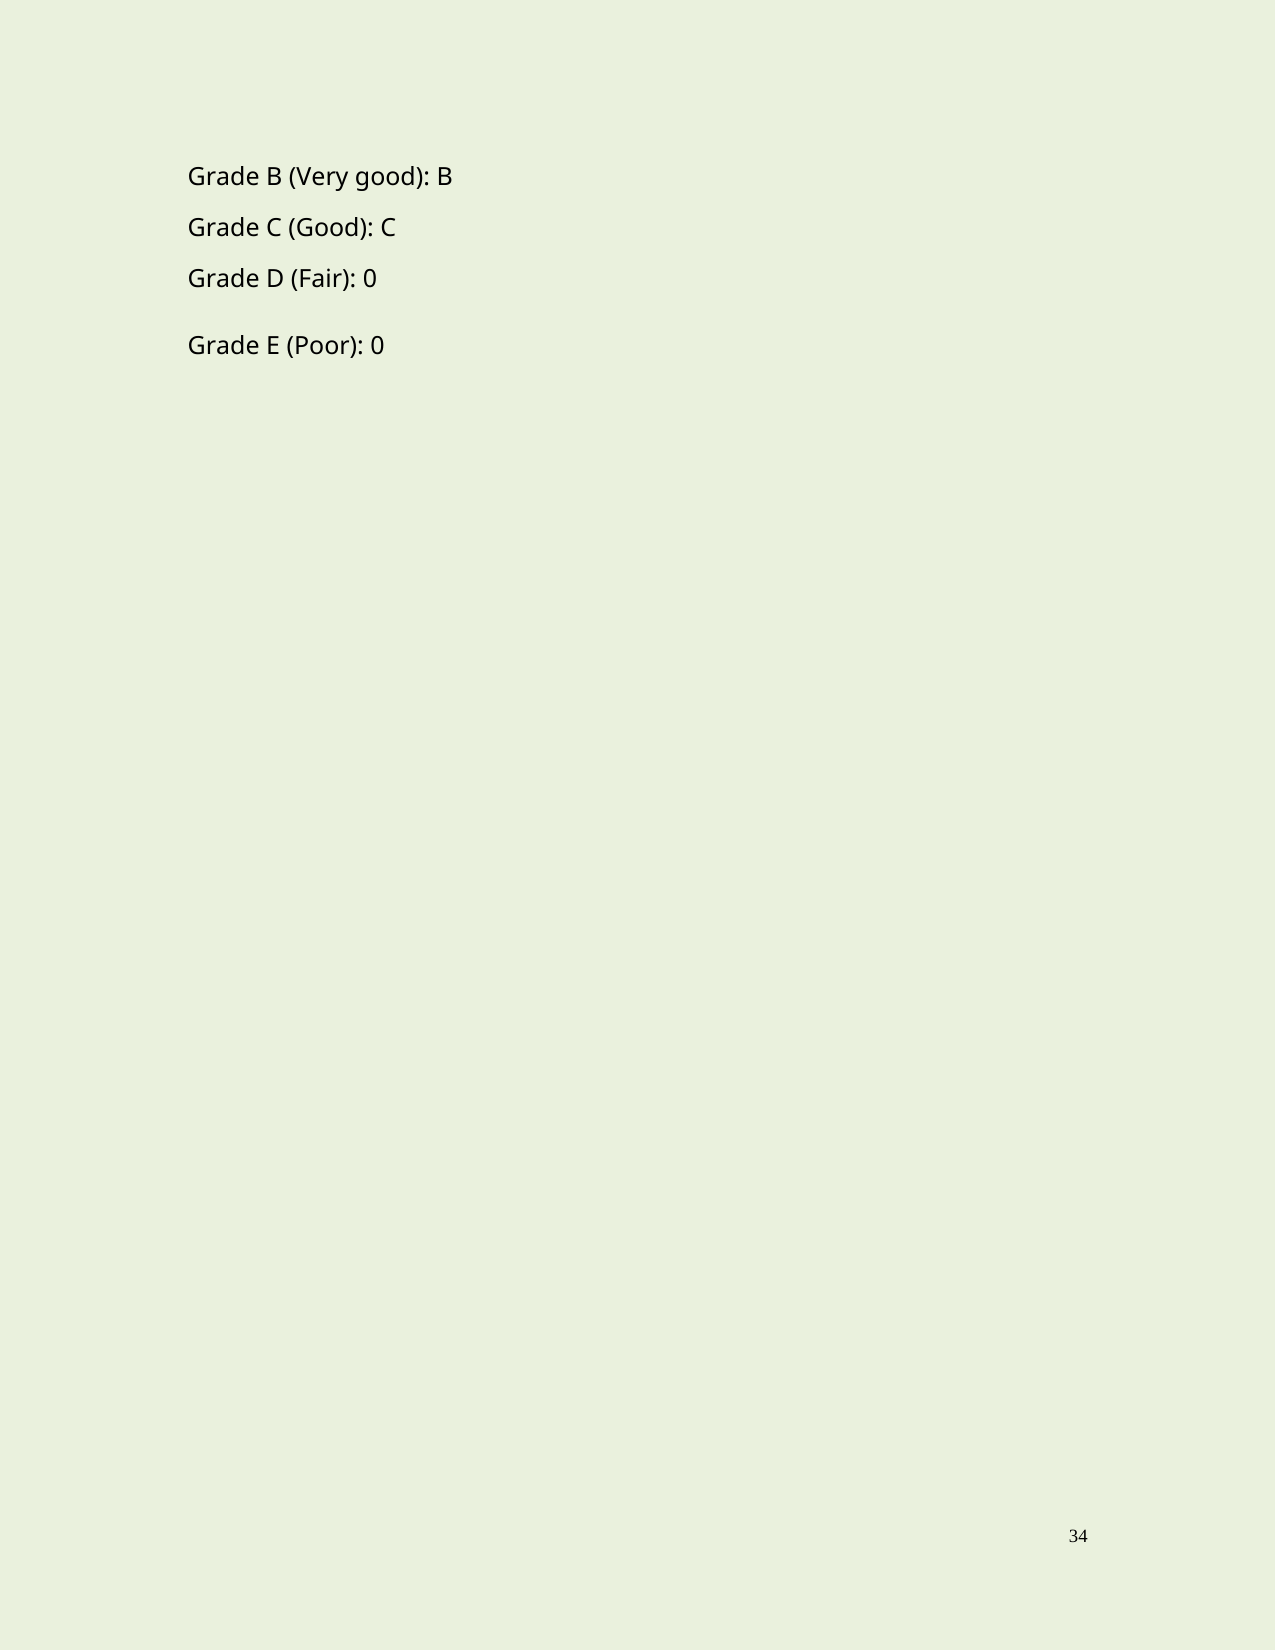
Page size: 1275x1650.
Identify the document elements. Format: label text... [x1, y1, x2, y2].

text Grade B (Very good): B [187, 159, 1087, 193]
text Grade D (Fair): 0 [187, 261, 1087, 295]
text Grade C (Good): C [187, 210, 1087, 244]
text Grade E (Poor): 0 [187, 312, 1087, 377]
